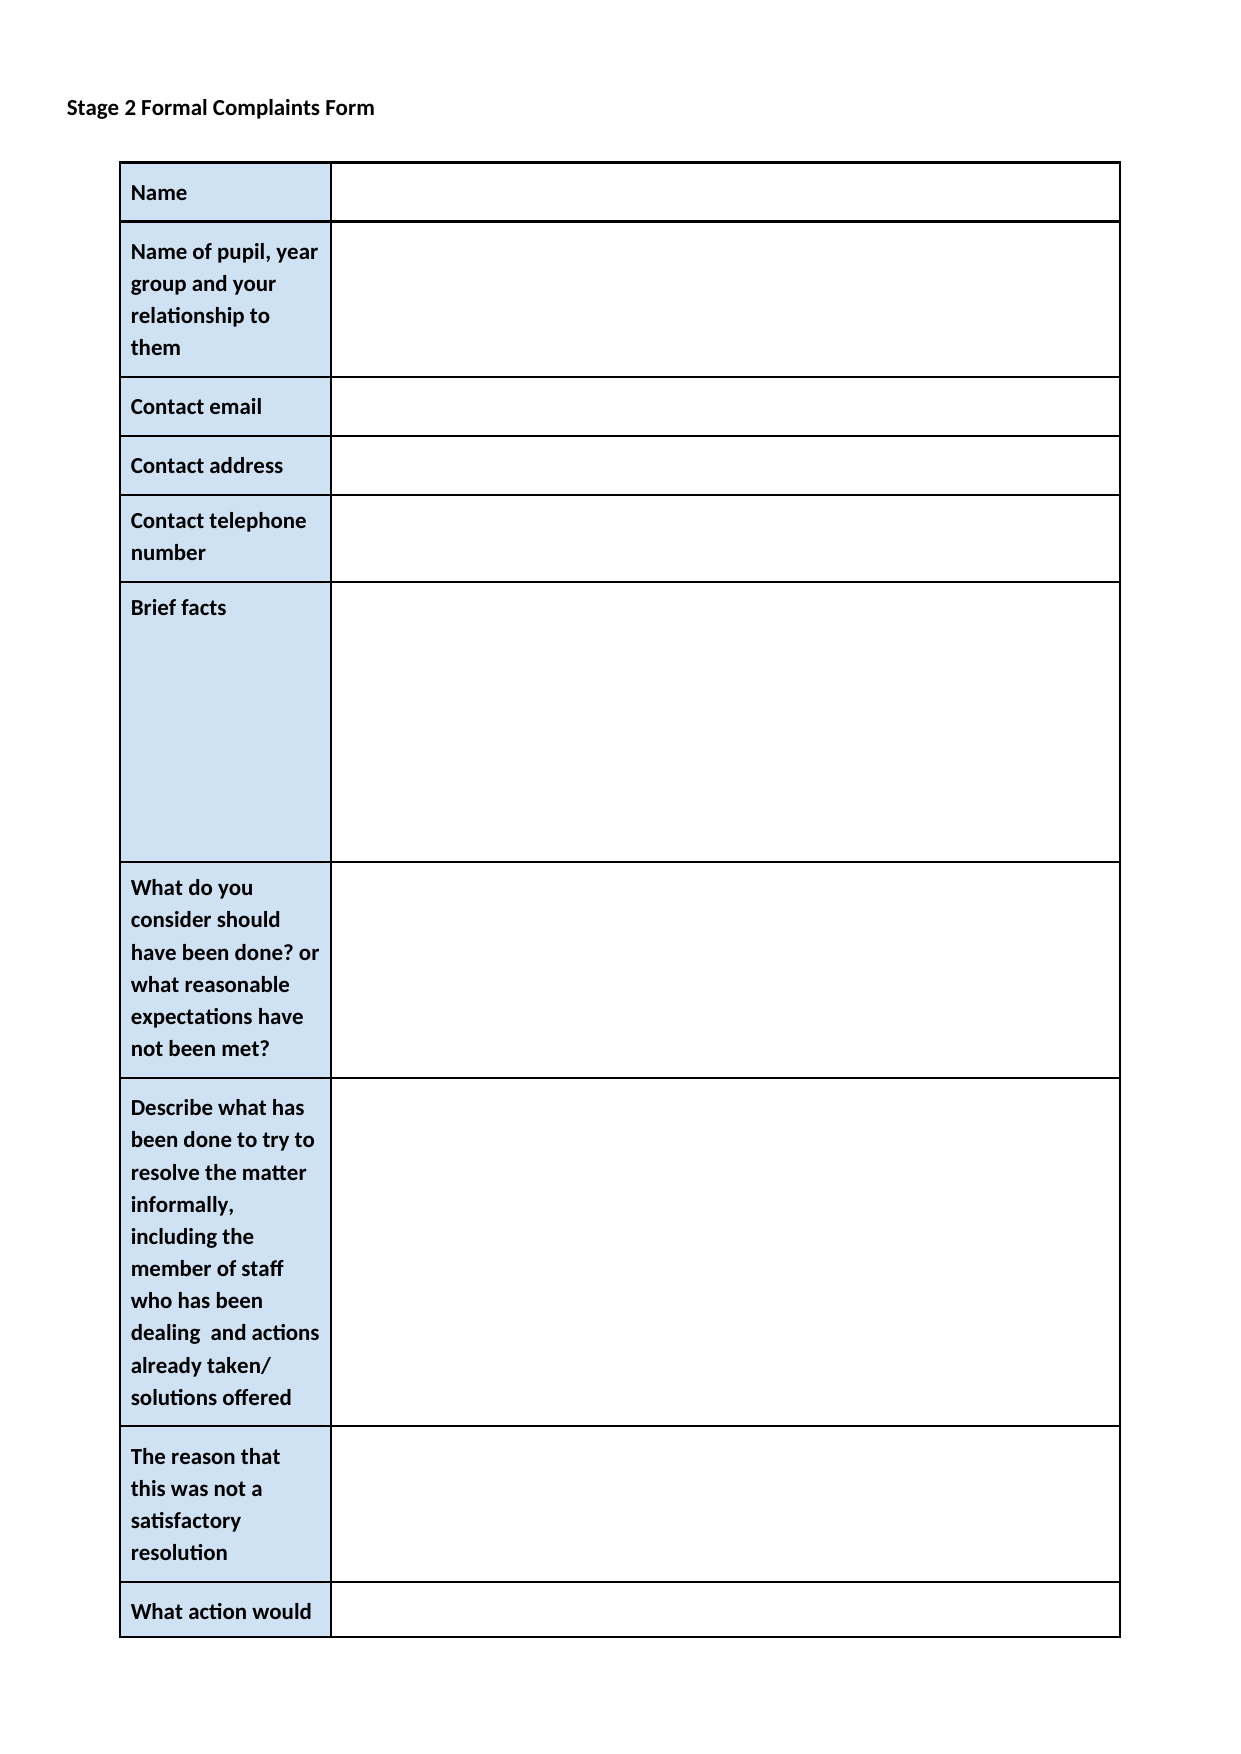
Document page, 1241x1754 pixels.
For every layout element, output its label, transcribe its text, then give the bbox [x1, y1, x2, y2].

table_header Name [121, 164, 330, 220]
table_cell [332, 583, 1119, 861]
table_cell [332, 437, 1119, 494]
table_cell Name of pupil, year group and your relationship to them [121, 223, 330, 376]
table_cell [332, 1079, 1119, 1425]
table_cell The reason that this was not a satisfactory resolution [121, 1427, 330, 1581]
table_cell Contact email [121, 378, 330, 435]
table_cell [332, 863, 1119, 1077]
table_cell [332, 1583, 1119, 1636]
table_cell [332, 378, 1119, 435]
subtitle Stage 2 Formal Complaints Form [67, 93, 1122, 121]
table_cell Describe what has been done to try to resolve the matter informally, including the member of staff who has been dealing and actions already taken/ solutions offered [121, 1079, 330, 1425]
table_cell [332, 496, 1119, 581]
table_cell [332, 1427, 1119, 1581]
table_header [332, 164, 1119, 220]
table_cell Brief facts [121, 583, 330, 861]
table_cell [121, 1583, 330, 1636]
table_cell Contact address [121, 437, 330, 494]
table_cell What do you consider should have been done? or what reasonable expectations have not been met? [121, 863, 330, 1077]
table_cell Contact telephone number [121, 496, 330, 581]
table_cell [332, 223, 1119, 376]
